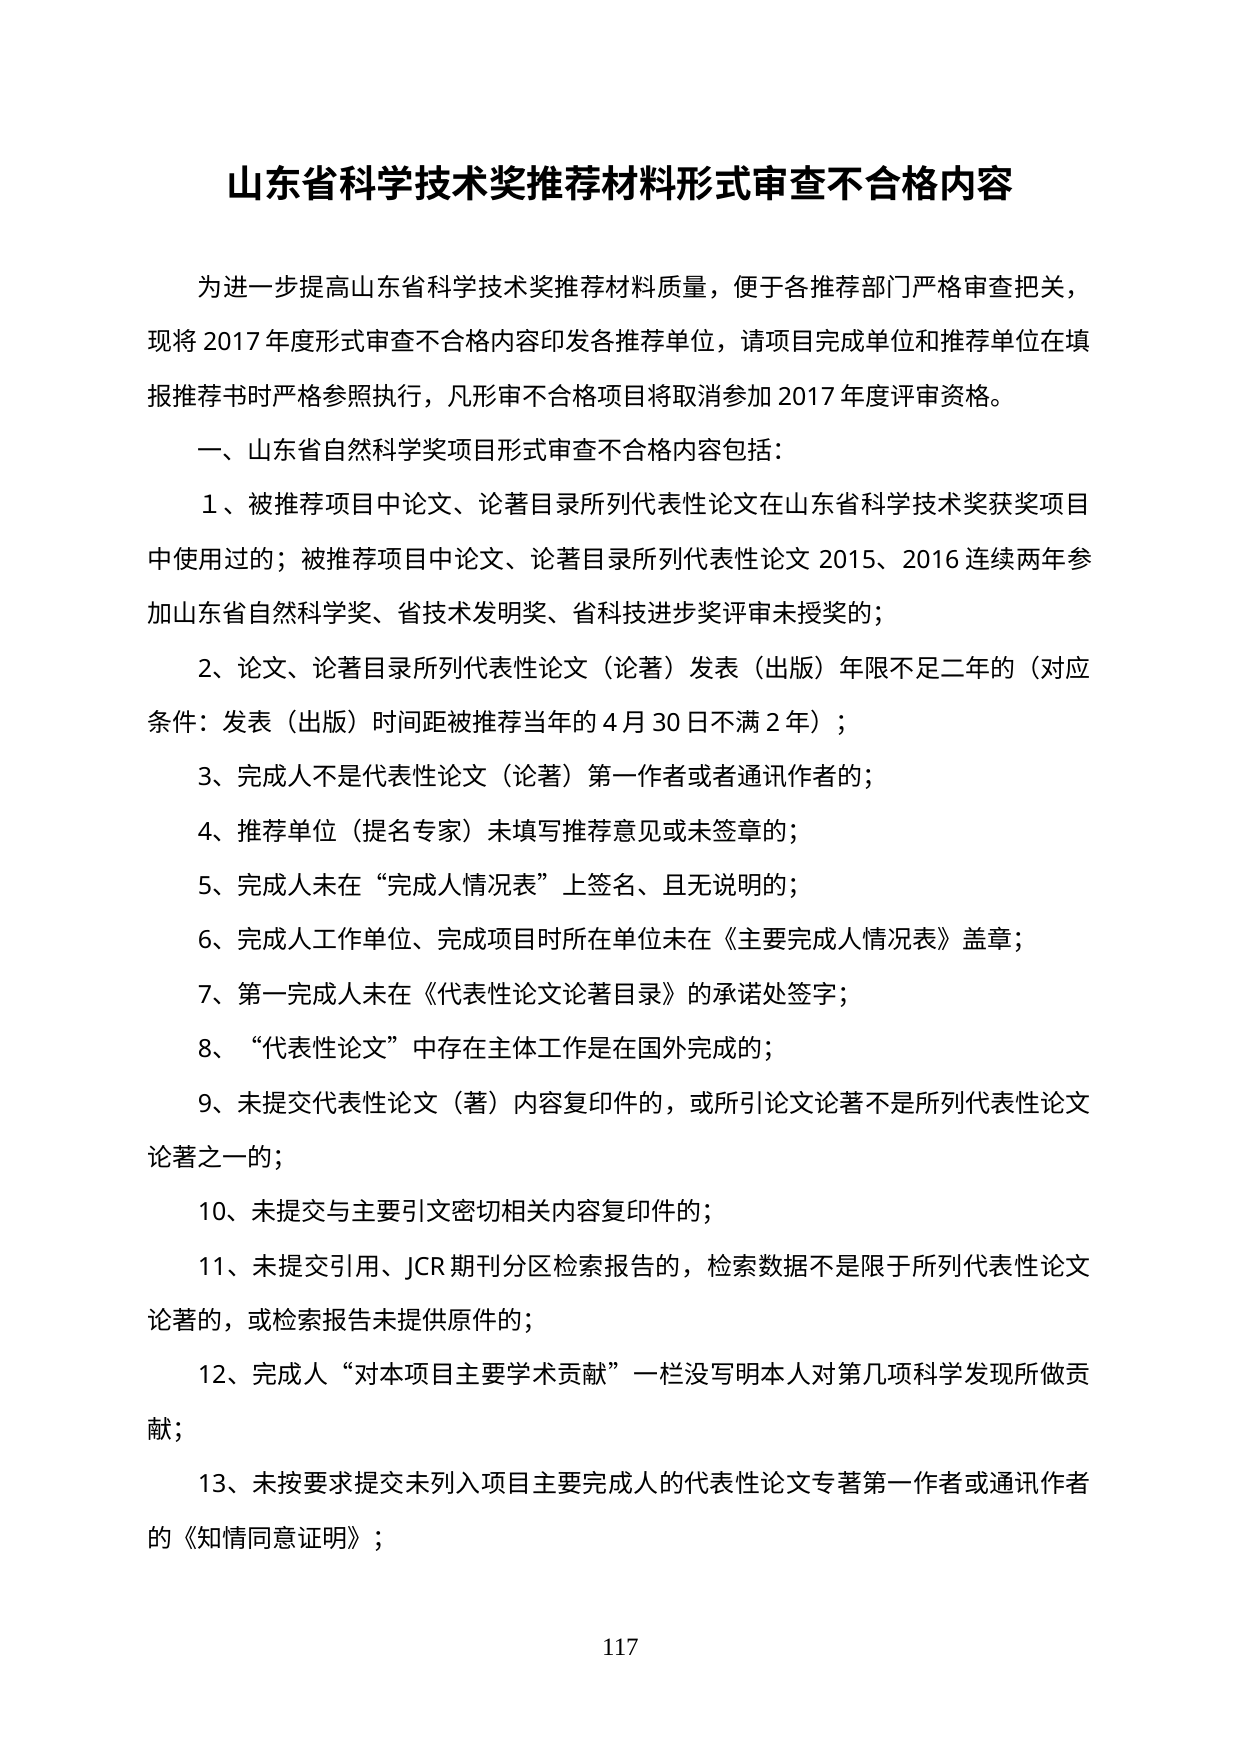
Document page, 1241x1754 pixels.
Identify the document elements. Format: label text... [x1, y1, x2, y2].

text 4、推荐单位（提名专家）未填写推荐意见或未签章的； [148, 811, 1092, 847]
text 一、山东省自然科学奖项目形式审查不合格内容包括： [148, 431, 1092, 467]
text 13、未按要求提交未列入项目主要完成人的代表性论文专著第一作者或通讯作者的《知情同意证明》； [148, 1464, 1092, 1554]
text 5、完成人未在“完成人情况表”上签名、且无说明的； [148, 866, 1092, 902]
subtitle 山东省科学技术奖推荐材料形式审查不合格内容 [148, 154, 1092, 208]
text 10、未提交与主要引文密切相关内容复印件的； [148, 1192, 1092, 1228]
text 2、论文、论著目录所列代表性论文（论著）发表（出版）年限不足二年的（对应条件：发表（出版）时间距被推荐当年的4月30日不满2年）； [148, 648, 1092, 739]
text 9、未提交代表性论文（著）内容复印件的，或所引论文论著不是所列代表性论文论著之一的； [148, 1083, 1092, 1174]
text 3、完成人不是代表性论文（论著）第一作者或者通讯作者的； [148, 757, 1092, 793]
text 7、第一完成人未在《代表性论文论著目录》的承诺处签字； [148, 974, 1092, 1011]
text 12、完成人“对本项目主要学术贡献”一栏没写明本人对第几项科学发现所做贡献； [148, 1355, 1092, 1446]
text 11、未提交引用、JCR期刊分区检索报告的，检索数据不是限于所列代表性论文论著的，或检索报告未提供原件的； [148, 1246, 1092, 1337]
text 为进一步提高山东省科学技术奖推荐材料质量，便于各推荐部门严格审查把关，现将2017年度形式审查不合格内容印发各推荐单位，请项目完成单位和推荐单位在填报推荐书时严格参照执行，凡形审不合格项目将取消参加2017年度评审资格。 [148, 267, 1092, 412]
text １、被推荐项目中论文、论著目录所列代表性论文在山东省科学技术奖获奖项目中使用过的；被推荐项目中论文、论著目录所列代表性论文2015、2016连续两年参加山东省自然科学奖、省技术发明奖、省科技进步奖评审未授奖的； [148, 485, 1092, 630]
text 6、完成人工作单位、完成项目时所在单位未在《主要完成人情况表》盖章； [148, 920, 1092, 956]
text 8、“代表性论文”中存在主体工作是在国外完成的； [148, 1029, 1092, 1065]
